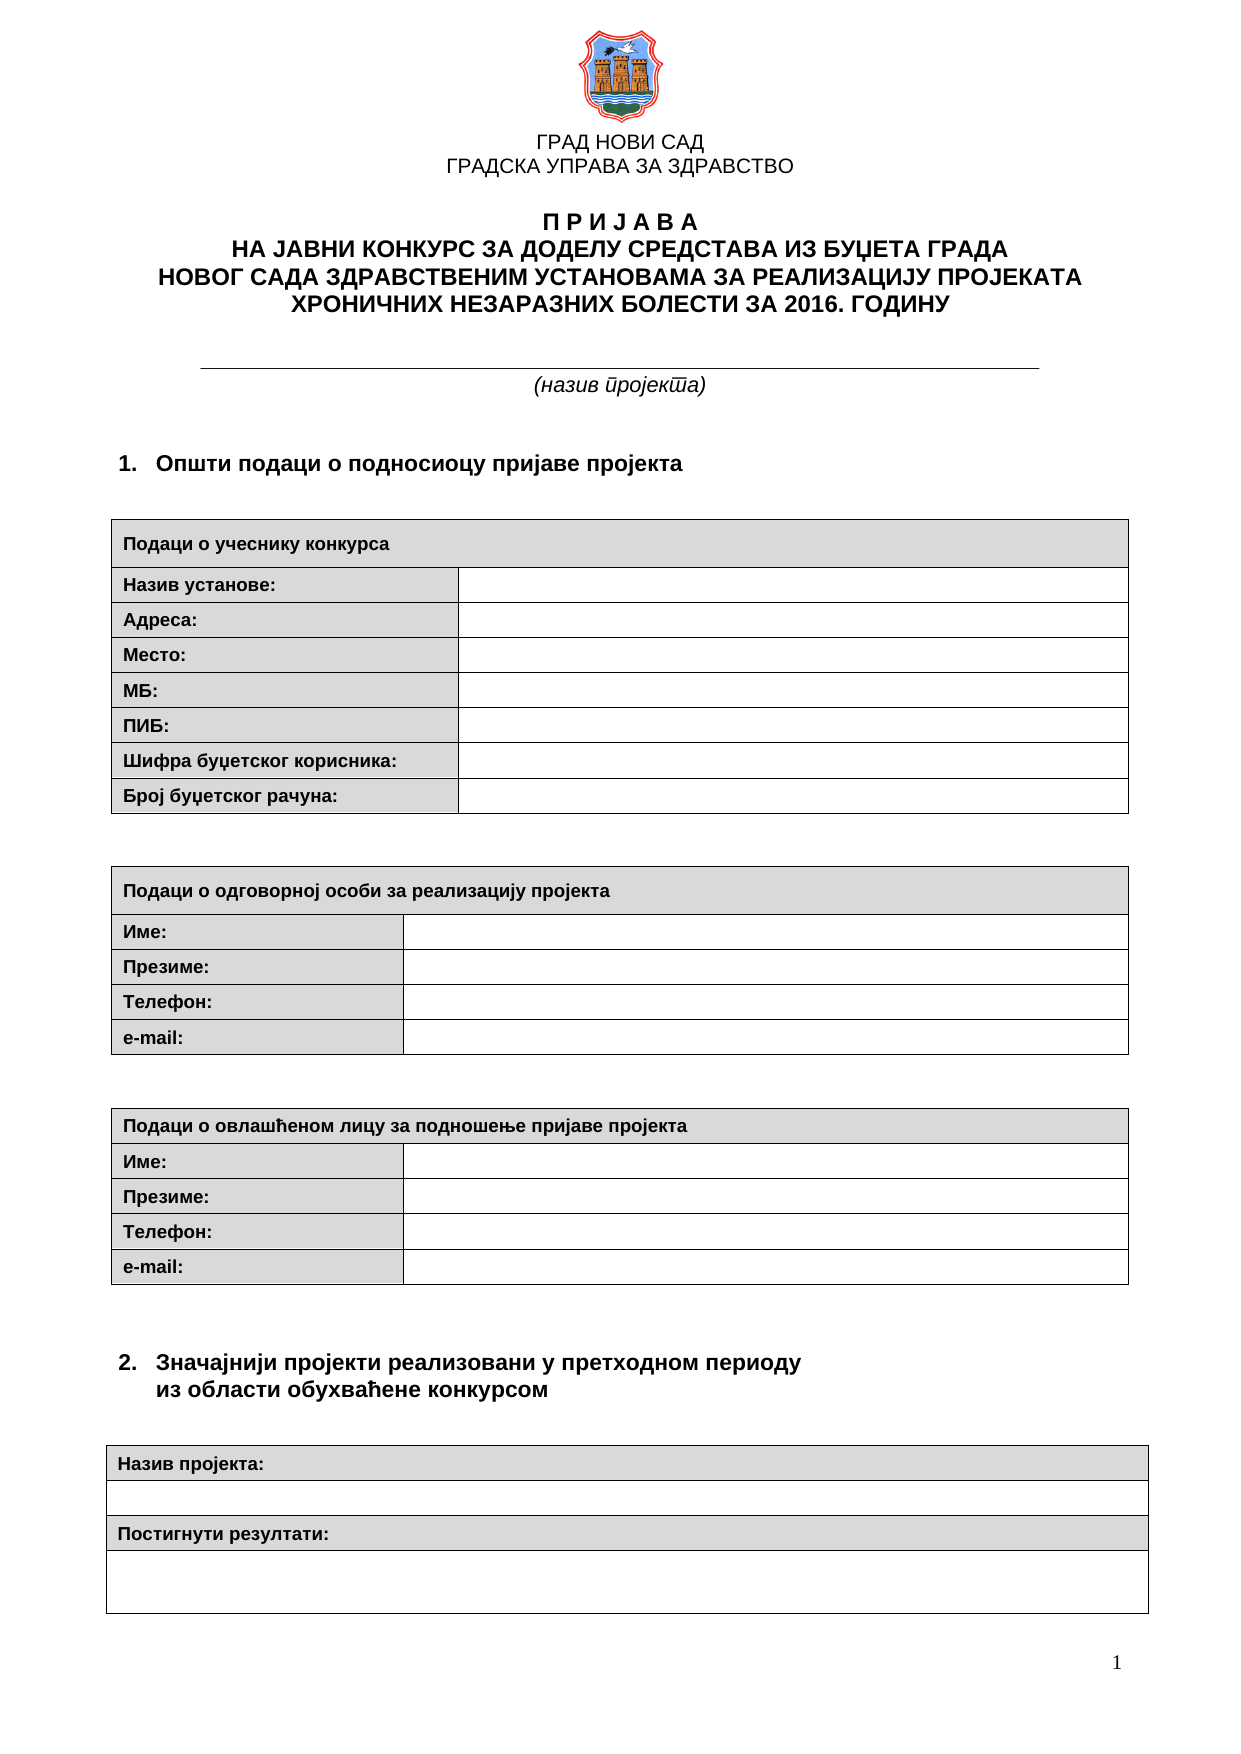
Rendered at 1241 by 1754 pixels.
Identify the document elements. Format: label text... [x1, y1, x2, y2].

table_header Подаци о овлашћеном лицу за подношење пријаве пројекта [112, 1109, 1128, 1143]
text _______________________________________________________________ [118, 344, 1122, 372]
table_cell [404, 1250, 1128, 1283]
table_cell МБ: [112, 673, 458, 707]
table_cell Име: [112, 915, 403, 949]
text (назив пројекта) [118, 372, 1122, 397]
text НОВОГ САДА ЗДРАВСТВЕНИМ УСТАНОВАМА ЗА РЕАЛИЗАЦИЈУ ПРОЈЕКАТА ХРОНИЧНИХ НЕЗАРАЗНИХ БОЛЕСТИ ЗА 2016. ГОДИНУ [118, 263, 1122, 318]
table_cell [459, 568, 1128, 602]
table_cell [404, 915, 1128, 949]
table_cell Назив установе: [112, 568, 458, 602]
table_cell е-mail: [112, 1020, 403, 1054]
list Значајнији пројекти реализовани у претходном периоду из области обухваћене конкурсом [118, 1349, 1122, 1402]
table_cell [404, 985, 1128, 1019]
table_cell [459, 638, 1128, 672]
table_cell Презиме: [112, 950, 403, 984]
table_cell Телефон: [112, 985, 403, 1019]
table_cell [459, 708, 1128, 742]
table_cell [404, 1179, 1128, 1213]
table_cell [459, 673, 1128, 707]
table_cell Постигнути резултати: [107, 1516, 1148, 1550]
table_cell Презиме: [112, 1179, 403, 1213]
table_cell [459, 743, 1128, 777]
table_header Подаци о одговорној особи за реализацију пројекта [112, 867, 1128, 914]
table_cell [107, 1481, 1148, 1515]
table_cell [404, 1144, 1128, 1178]
table_cell [404, 950, 1128, 984]
text П Р И Ј А В А [118, 207, 1122, 235]
table_header Назив пројекта: [107, 1446, 1148, 1480]
list Општи подаци о подносиоцу пријаве пројекта [118, 450, 1122, 476]
table_cell [459, 779, 1128, 812]
table_cell [404, 1214, 1128, 1248]
table_cell [404, 1020, 1128, 1054]
table_header Подаци о учеснику конкурса [112, 520, 1128, 567]
table_cell Место: [112, 638, 458, 672]
table_cell Телефон: [112, 1214, 403, 1248]
table_cell Име: [112, 1144, 403, 1178]
table_cell Шифра буџетског корисника: [112, 743, 458, 777]
table_cell Адреса: [112, 603, 458, 637]
table_cell [459, 603, 1128, 637]
text НА ЈАВНИ КОНКУРС ЗА ДОДЕЛУ СРЕДСТАВА ИЗ БУЏЕТА ГРАДА [118, 235, 1122, 263]
table_cell ПИБ: [112, 708, 458, 742]
table_cell е-mail: [112, 1250, 403, 1283]
table_cell Број буџетског рачуна: [112, 779, 458, 812]
table_cell [107, 1551, 1148, 1613]
